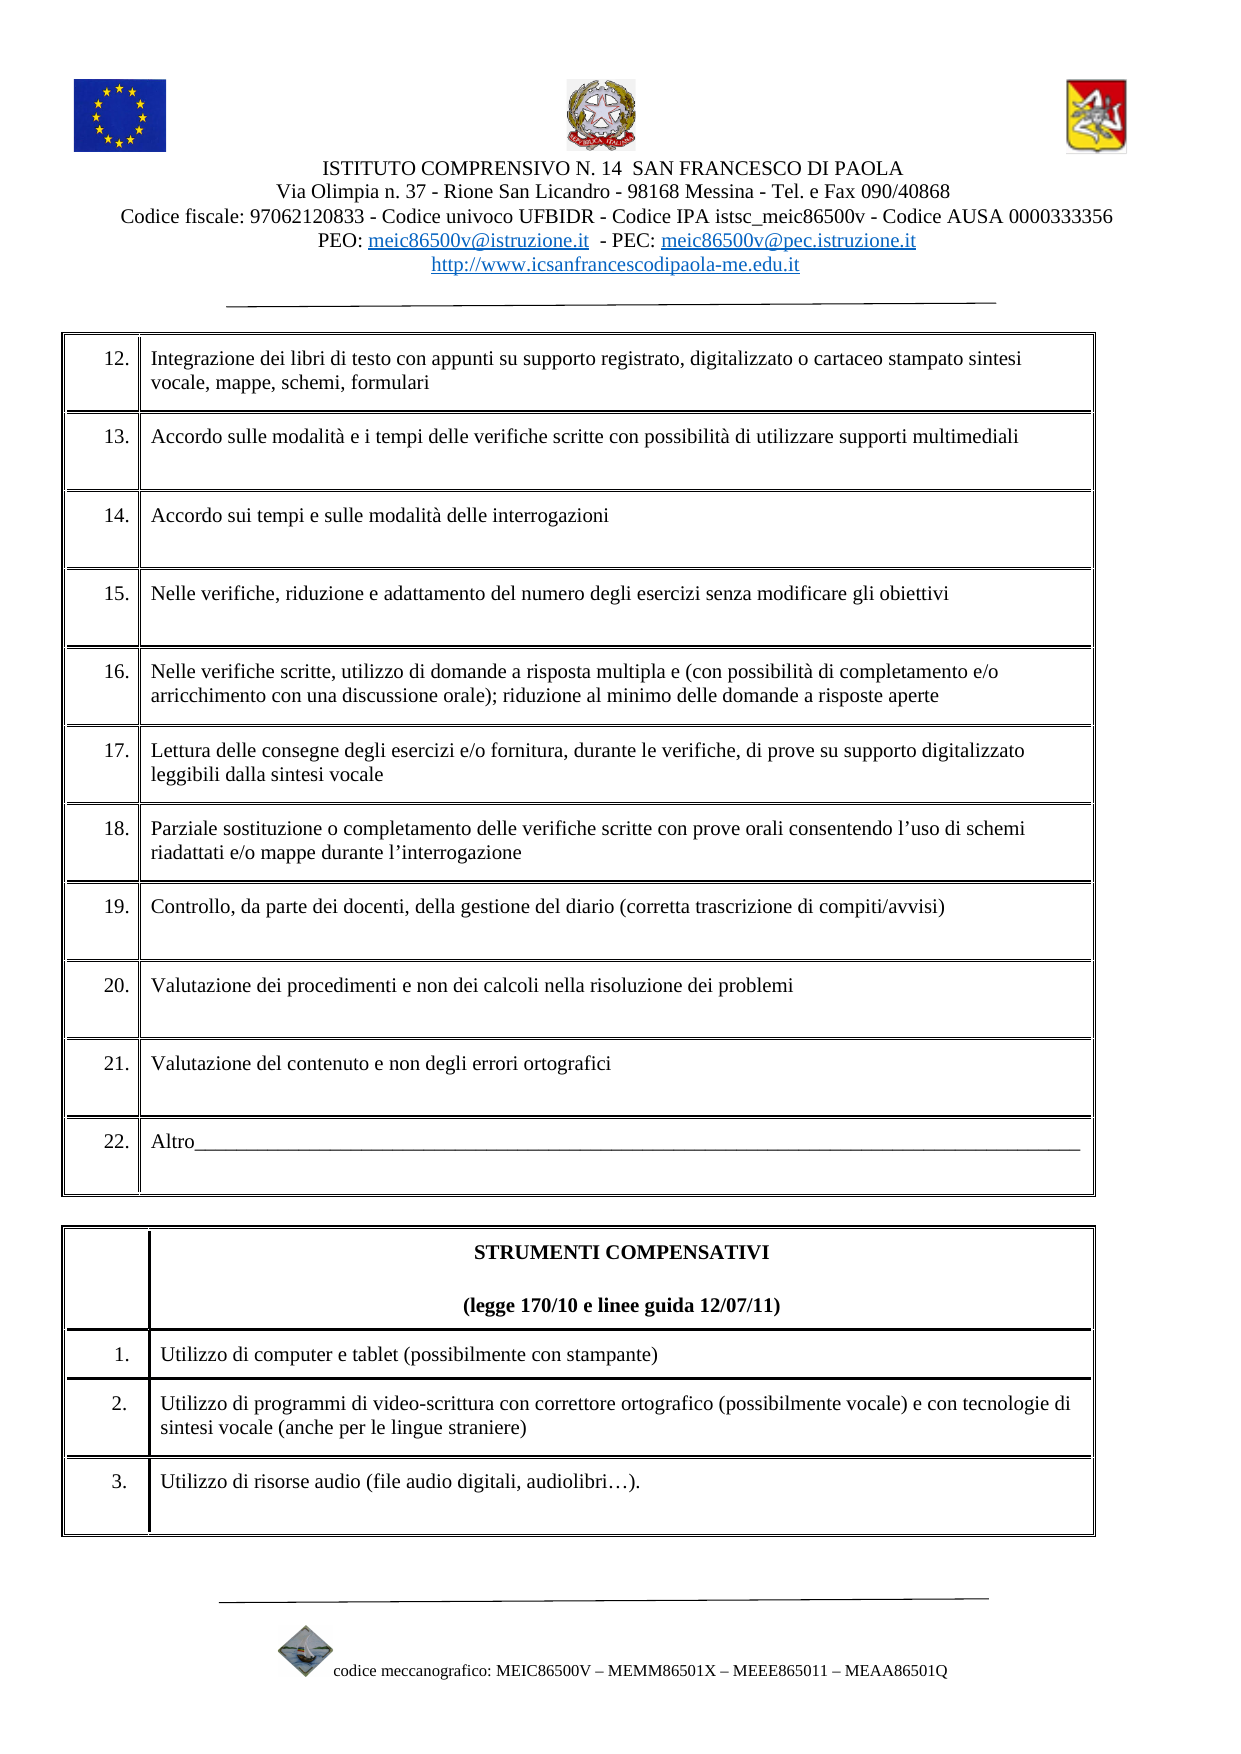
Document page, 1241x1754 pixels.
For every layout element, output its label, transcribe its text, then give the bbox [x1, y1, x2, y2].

table_header [65, 1227, 149, 1328]
table_cell [65, 880, 138, 958]
table_cell Utilizzo di computer e tablet (possibilmente con stampante) [151, 1328, 1094, 1377]
picture [566, 79, 636, 151]
table_cell Valutazione dei procedimenti e non dei calcoli nella risoluzione dei problemi [141, 959, 1093, 1037]
picture [277, 1625, 334, 1677]
table_cell 1. [63, 1328, 148, 1377]
table_cell [65, 1115, 140, 1193]
table_header STRUMENTI COMPENSATIVI (legge 170/10 e linee guida 12/07/11) [149, 1229, 1093, 1328]
table_cell Accordo sui tempi e sulle modalità delle interrogazioni [141, 489, 1093, 567]
table_cell Nelle verifiche, riduzione e adattamento del numero degli esercizi senza modificare gli obiettivi [140, 567, 1094, 645]
table_cell [65, 410, 138, 488]
table_cell Lettura delle consegne degli esercizi e/o fornitura, durante le verifiche, di prove su supporto digitalizzato leggibili dalla sintesi vocale [141, 724, 1093, 802]
table_cell [65, 645, 138, 723]
table_cell [65, 335, 140, 410]
table_cell [63, 1037, 140, 1115]
table_cell [63, 567, 140, 645]
picture [1066, 79, 1129, 156]
table_cell Valutazione del contenuto e non degli errori ortografici [140, 1037, 1094, 1115]
picture [73, 79, 167, 152]
table_cell [65, 1377, 148, 1455]
table_cell [65, 724, 138, 802]
table_cell Utilizzo di risorse audio (file audio digitali, audiolibri…). [149, 1455, 1093, 1534]
table_cell Integrazione dei libri di testo con appunti su supporto registrato, digitalizzato o cartaceo stampato sintesi vocale, mappe, schemi, formulari [140, 335, 1093, 410]
table_cell [65, 489, 138, 567]
table_cell [65, 1455, 149, 1534]
table_cell [63, 802, 140, 880]
table_cell Nelle verifiche scritte, utilizzo di domande a risposta multipla e (con possibilità di completamento e/o arricchimento con una discussione orale); riduzione al minimo delle domande a risposte aperte [141, 645, 1093, 723]
table_cell Controllo, da parte dei docenti, della gestione del diario (corretta trascrizione di compiti/avvisi) [141, 880, 1093, 958]
table_cell [65, 959, 138, 1037]
table_cell Parziale sostituzione o completamento delle verifiche scritte con prove orali consentendo l’uso di schemi riadattati e/o mappe durante l’interrogazione [140, 802, 1094, 880]
table_cell Altro_____________________________________________________________________________________ [140, 1115, 1093, 1193]
table_cell Accordo sulle modalità e i tempi delle verifiche scritte con possibilità di utilizzare supporti multimediali [141, 410, 1093, 488]
table_cell Utilizzo di programmi di video-scrittura con correttore ortografico (possibilmente vocale) e con tecnologie di sintesi vocale (anche per le lingue straniere) [151, 1377, 1093, 1455]
